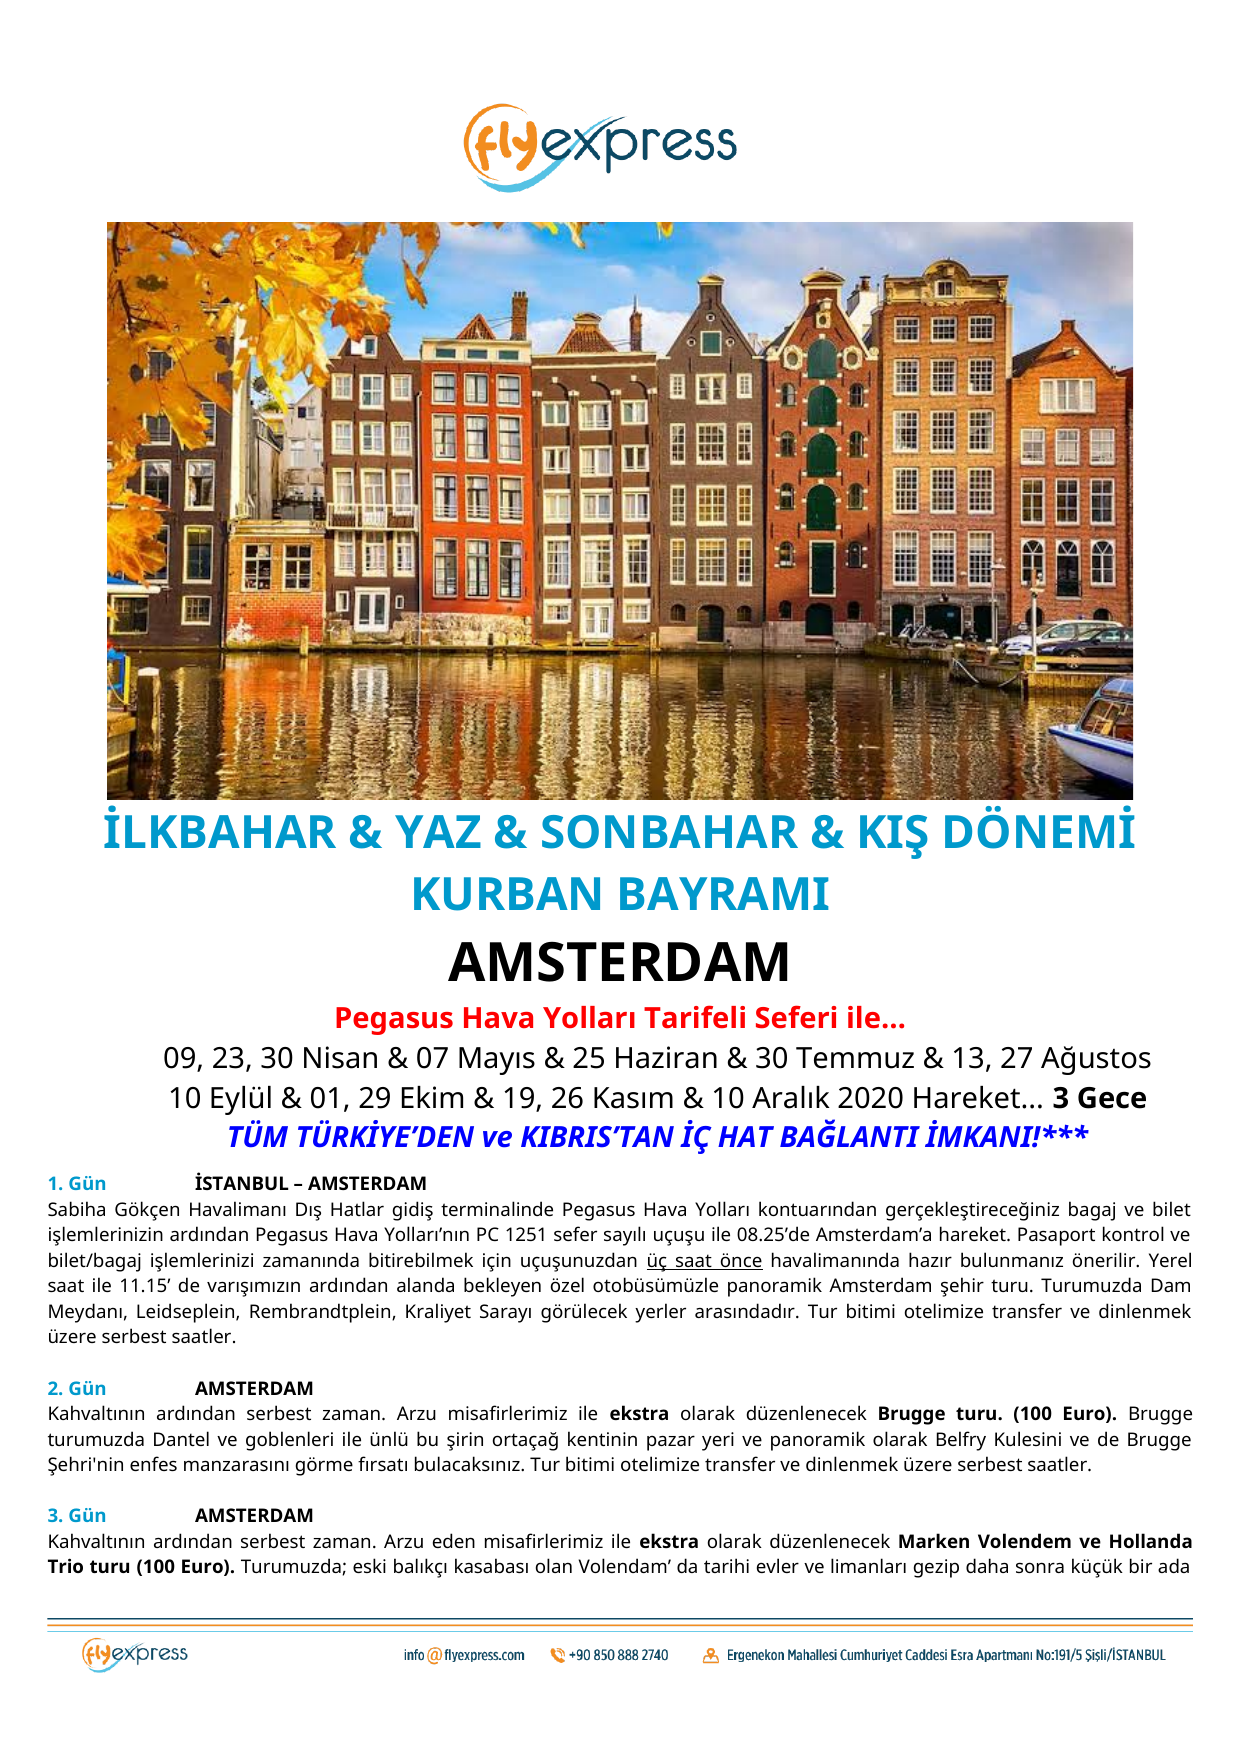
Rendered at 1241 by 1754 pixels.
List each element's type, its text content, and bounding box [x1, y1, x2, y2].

picture [47, 1618, 1193, 1681]
text TÜM TÜRKİYE’DEN ve KIBRIS’TAN İÇ HAT BAĞLANTI İMKANI!*** [122, 1117, 1193, 1156]
text 2. Gün AMSTERDAM [47, 1375, 1193, 1400]
text Kahvaltının ardından serbest zaman. Arzu misafirlerimiz ile ekstra olarak düzenlenecek Brugge turu. (100 Euro). Brugge turumuzda Dantel ve goblenleri ile ünlü bu şirin ortaçağ kentinin pazar yeri ve panoramik olarak Belfry Kulesini ve de Brugge Şehri'nin enfes manzarasını görme fırsatı bulacaksınız. Tur bitimi otelimize transfer ve dinlenmek üzere serbest saatler. [47, 1400, 1193, 1477]
text AMSTERDAM [47, 924, 1193, 998]
text Pegasus Hava Yolları Tarifeli Seferi ile… [47, 998, 1193, 1037]
text Sabiha Gökçen Havalimanı Dış Hatlar gidiş terminalinde Pegasus Hava Yolları kontuarından gerçekleştireceğiniz bagaj ve bilet işlemlerinizin ardından Pegasus Hava Yolları’nın PC 1251 sefer sayılı uçuşu ile 08.25’de Amsterdam’a hareket. Pasaport kontrol ve bilet/bagaj işlemlerinizi zamanında bitirebilmek için uçuşunuzdan üç saat önce havalimanında hazır bulunmanız önerilir. Yerel saat ile 11.15’ de varışımızın ardından alanda bekleyen özel otobüsümüzle panoramik Amsterdam şehir turu. Turumuzda Dam Meydanı, Leidseplein, Rembrandtplein, Kraliyet Sarayı görülecek yerler arasındadır. Tur bitimi otelimize transfer ve dinlenmek üzere serbest saatler. [47, 1196, 1193, 1349]
text KURBAN BAYRAMI [47, 862, 1193, 924]
text 3. Gün AMSTERDAM [47, 1502, 1193, 1528]
picture [47, 73, 1193, 800]
text 10 Eylül & 01, 29 Ekim & 19, 26 Kasım & 10 Aralık 2020 Hareket... 3 Gece [122, 1077, 1193, 1117]
text 1. Gün İSTANBUL – AMSTERDAM [47, 1171, 1193, 1196]
text 09, 23, 30 Nisan & 07 Mayıs & 25 Haziran & 30 Temmuz & 13, 27 Ağustos [122, 1037, 1193, 1077]
text İLKBAHAR & YAZ & SONBAHAR & KIŞ DÖNEMİ [47, 799, 1193, 862]
